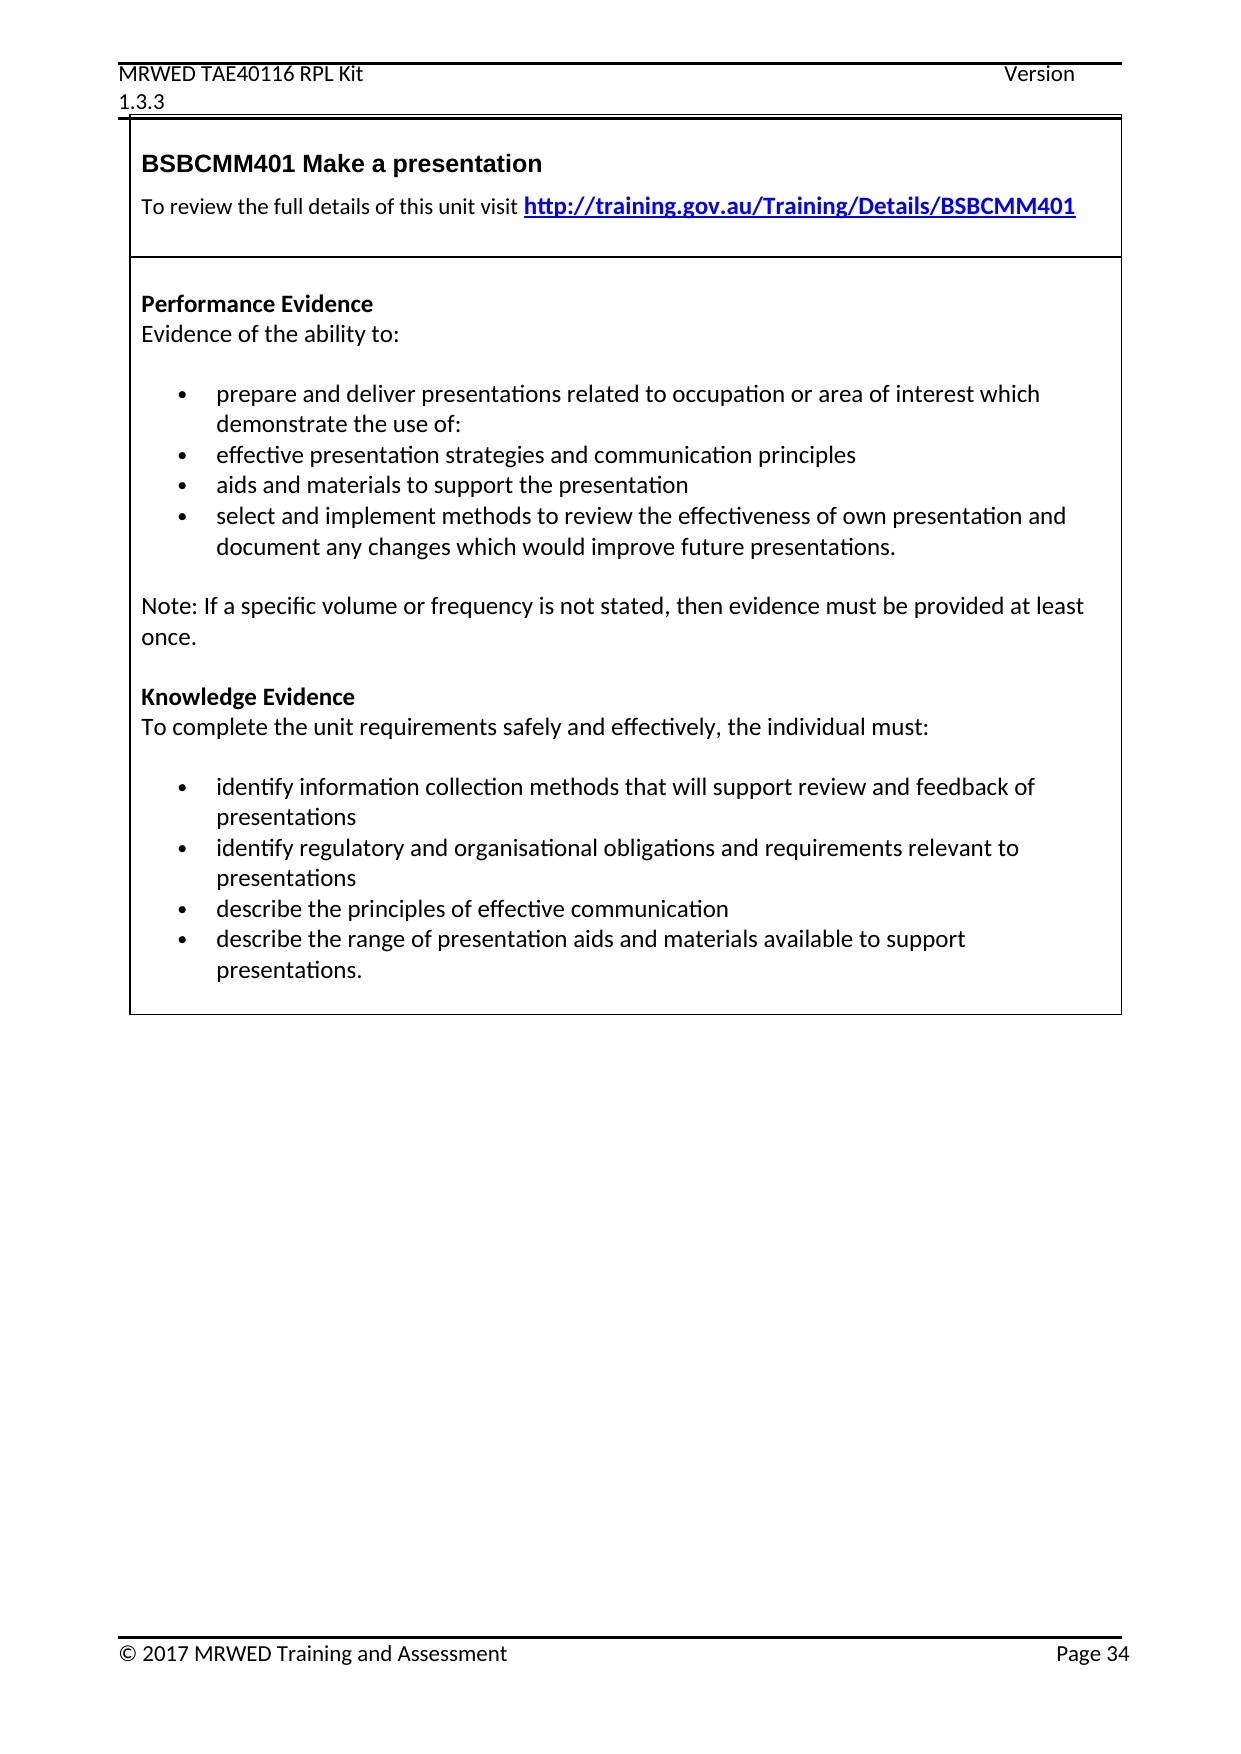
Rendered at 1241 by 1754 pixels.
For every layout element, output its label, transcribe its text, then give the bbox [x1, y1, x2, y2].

table_header BSBCMM401 Make a presentation To review the full details of this unit visit http://training.gov.au/Training/Details/BSBCMM401 [131, 115, 1121, 256]
table_cell Performance Evidence Evidence of the ability to: prepare and deliver presentations related to occupation or area of interest which demonstrate the use of: effective presentation strategies and communication principles aids and materials to support the presentation select and implement methods to review the effectiveness of own presentation and document any changes which would improve future presentations. Note: If a specific volume or frequency is not stated, then evidence must be provided at least once. Knowledge Evidence To complete the unit requirements safely and effectively, the individual must: identify information collection methods that will support review and feedback of presentations identify regulatory and organisational obligations and requirements relevant to presentations describe the principles of effective communication describe the range of presentation aids and materials available to support presentations. [131, 258, 1121, 1014]
